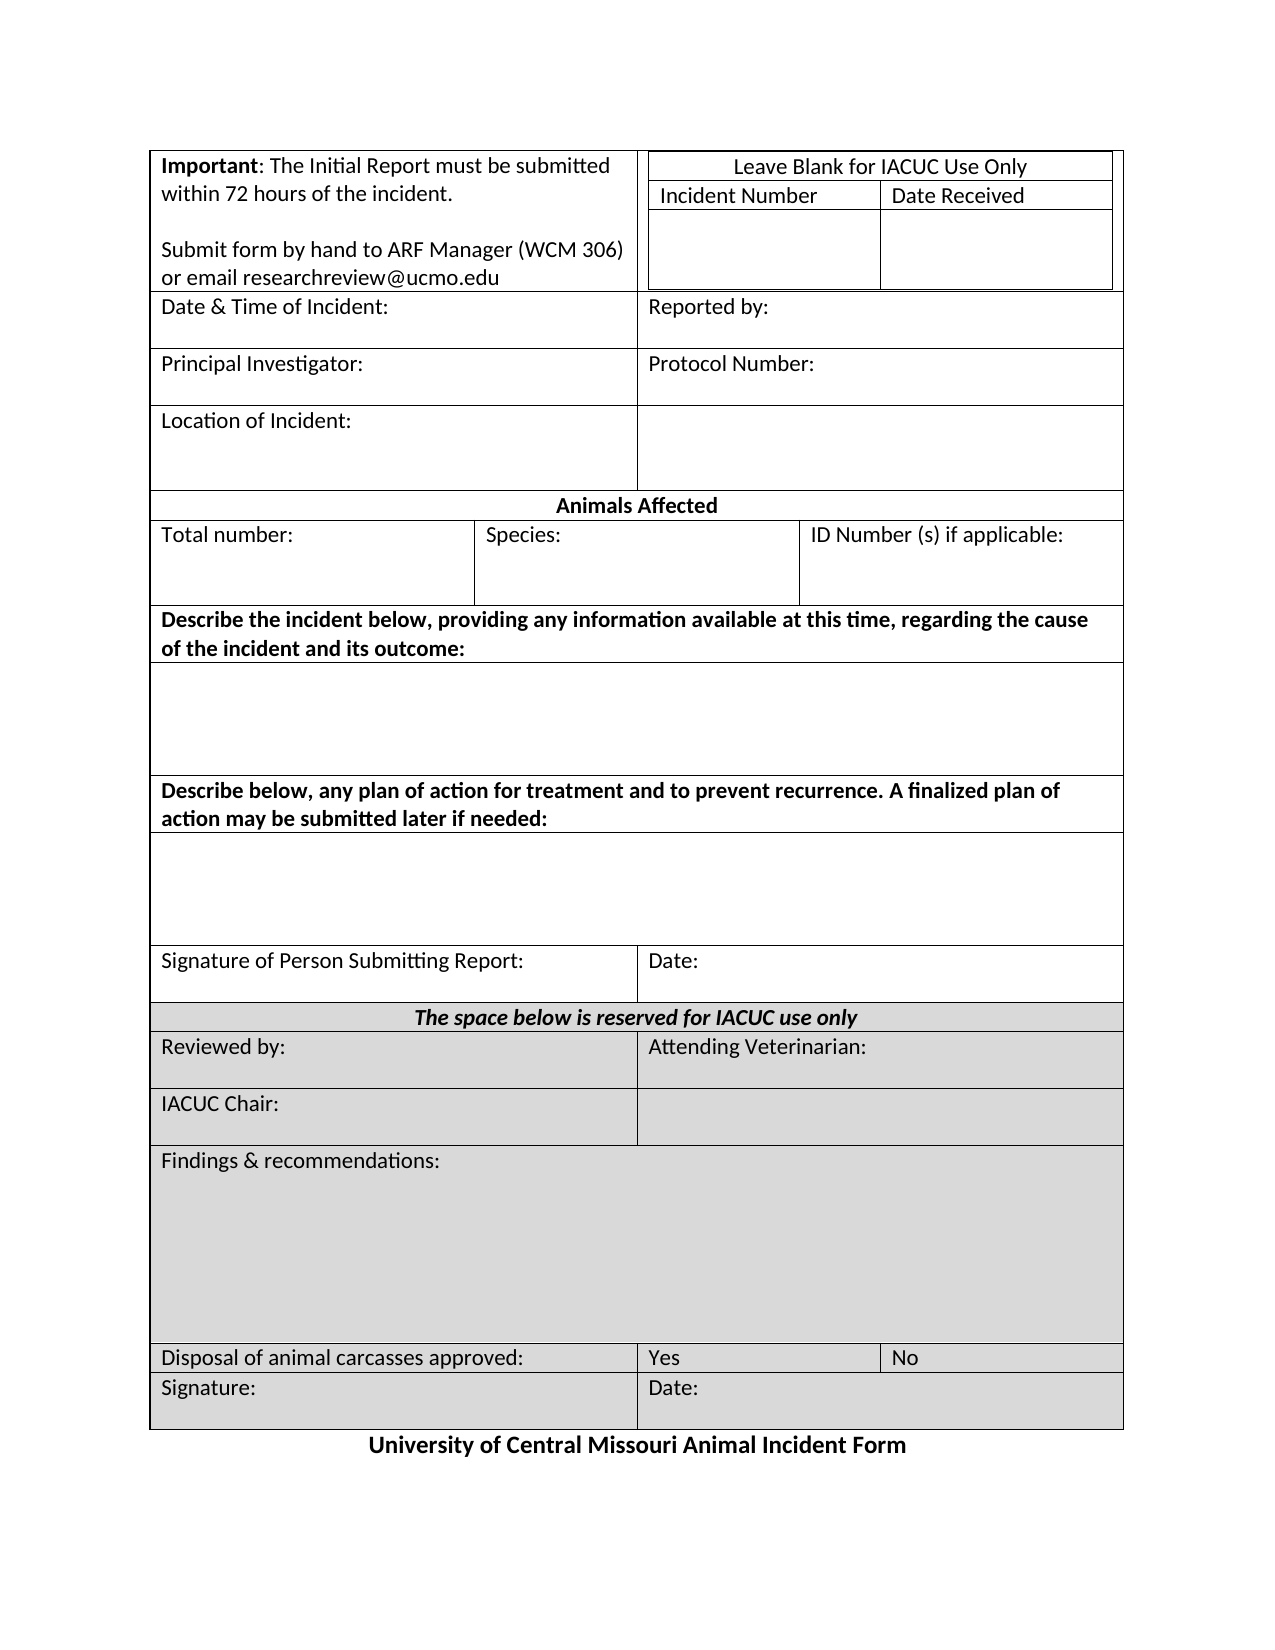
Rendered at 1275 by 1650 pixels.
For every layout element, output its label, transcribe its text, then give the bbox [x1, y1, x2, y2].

table_cell Reported by: [638, 292, 1123, 348]
table_cell Signature: [151, 1373, 637, 1429]
table_cell ID Number (s) if applicable: [800, 521, 1123, 604]
table_cell Total number: [151, 521, 474, 604]
table_cell Disposal of animal carcasses approved: [151, 1344, 637, 1372]
table_cell [151, 833, 1123, 945]
table_cell Findings & recommendations: [151, 1146, 1123, 1342]
table_cell Reviewed by: [151, 1032, 637, 1088]
table_cell Animals Affected [151, 491, 1123, 519]
table_cell [638, 1089, 1123, 1145]
table_cell [638, 406, 1123, 490]
table_cell Date: [638, 1373, 1123, 1429]
table_cell Date & Time of Incident: [151, 292, 637, 348]
table_cell [151, 663, 1123, 775]
table_cell Species: [475, 521, 799, 604]
table_cell Principal Investigator: [151, 349, 637, 405]
table_header Important: The Initial Report must be submitted within 72 hours of the incident. Submit form by hand to ARF Manager (WCM 306) or email researchreview@ucmo.edu [151, 151, 637, 291]
table_cell Describe below, any plan of action for treatment and to prevent recurrence. A finalized plan of action may be submitted later if needed: [151, 776, 1123, 832]
table_header [638, 151, 1123, 291]
table_cell Attending Veterinarian: [638, 1032, 1123, 1088]
table_cell Signature of Person Submitting Report: [151, 946, 637, 1002]
table_cell Describe the incident below, providing any information available at this time, regarding the cause of the incident and its outcome: [151, 606, 1123, 662]
text University of Central Missouri Animal Incident Form [150, 1430, 1125, 1460]
table_cell IACUC Chair: [151, 1089, 637, 1145]
table_cell Protocol Number: [638, 349, 1123, 405]
table_cell No [881, 1344, 1123, 1372]
table_cell Date: [638, 946, 1123, 1002]
table_cell The space below is reserved for IACUC use only [151, 1003, 1123, 1031]
table_cell Yes [638, 1344, 880, 1372]
table_cell Location of Incident: [151, 406, 637, 490]
